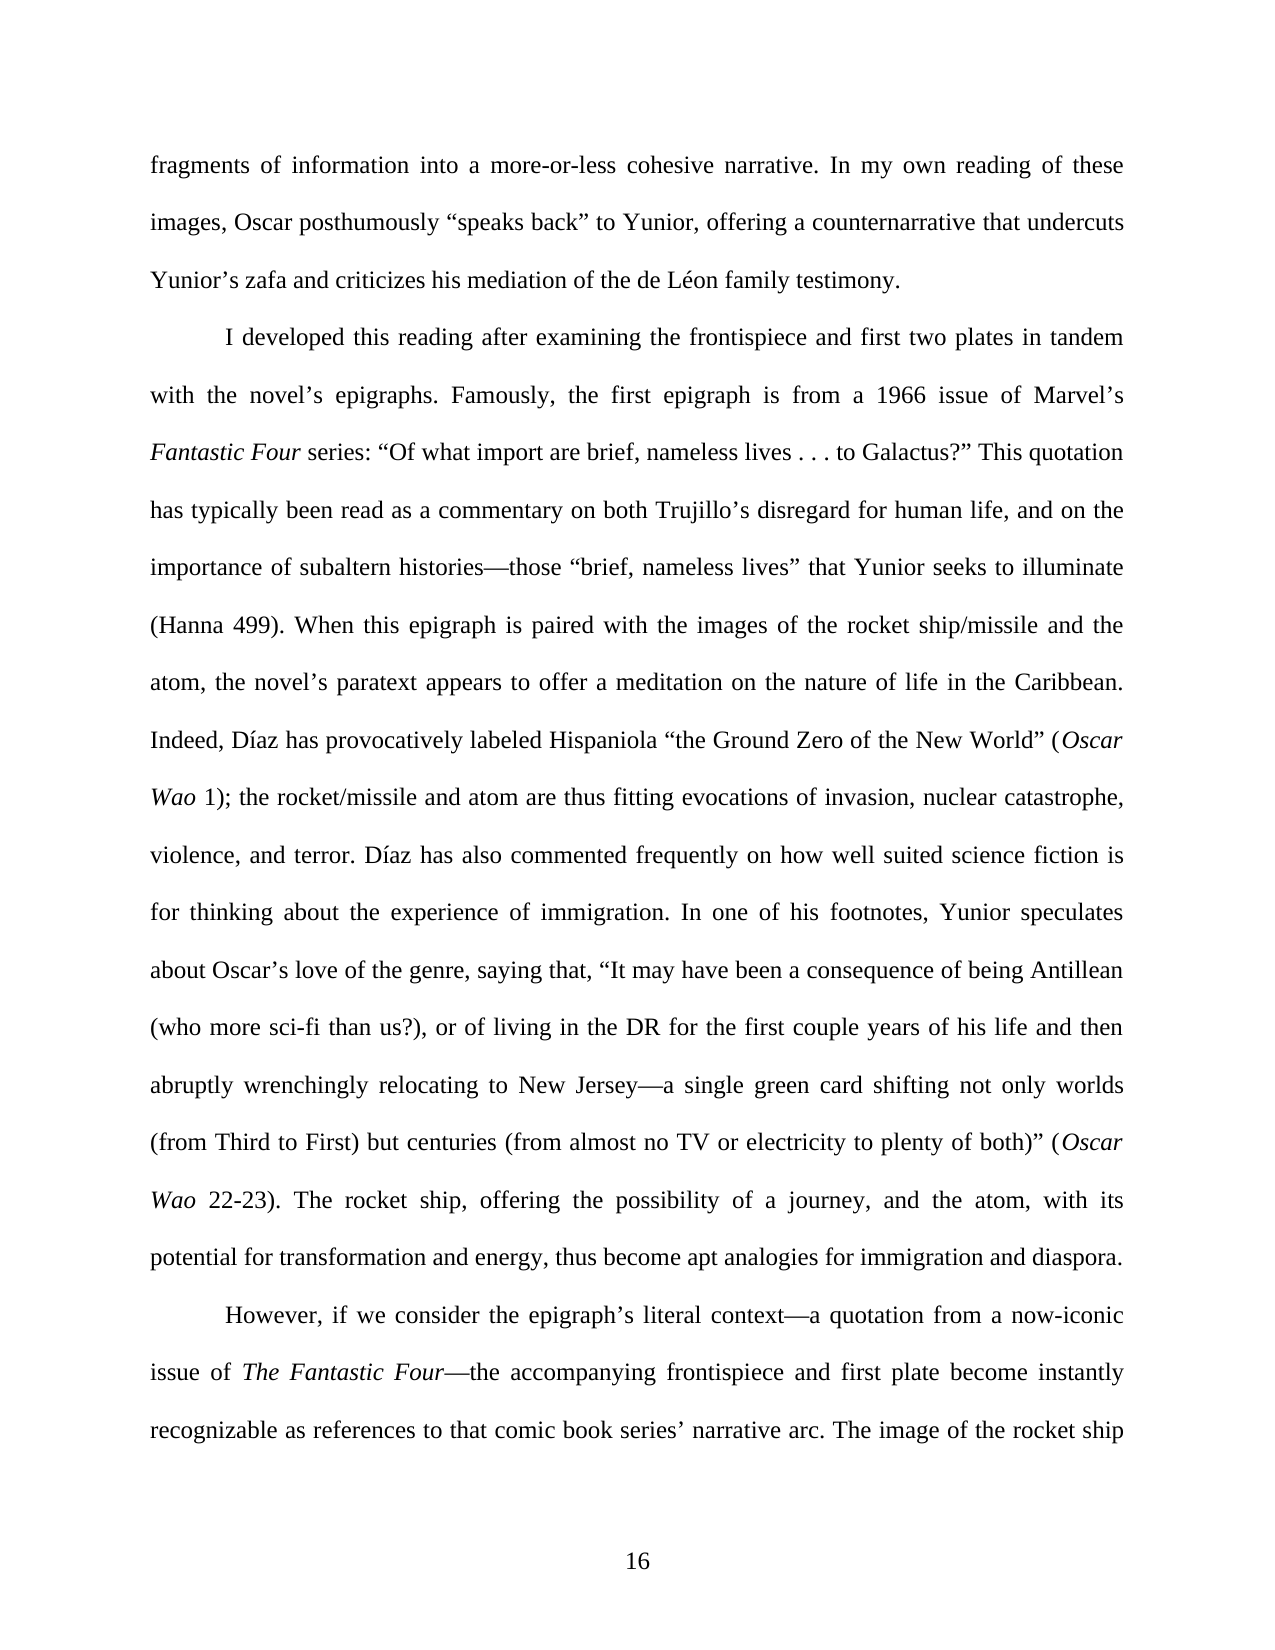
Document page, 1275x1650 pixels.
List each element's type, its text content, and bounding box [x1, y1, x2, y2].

text I developed this reading after examining the frontispiece and first two plates in tandem with the novel’s epigraphs. Famously, the first epigraph is from a 1966 issue of Marvel’s Fantastic Four series: “Of what import are brief, nameless lives . . . to Galactus?” This quotation has typically been read as a commentary on both Trujillo’s disregard for human life, and on the importance of subaltern histories—those “brief, nameless lives” that Yunior seeks to illuminate (Hanna 499). When this epigraph is paired with the images of the rocket ship/missile and the atom, the novel’s paratext appears to offer a meditation on the nature of life in the Caribbean. Indeed, Díaz has provocatively labeled Hispaniola “the Ground Zero of the New World” (Oscar Wao 1); the rocket/missile and atom are thus fitting evocations of invasion, nuclear catastrophe, violence, and terror. Díaz has also commented frequently on how well suited science fiction is for thinking about the experience of immigration. In one of his footnotes, Yunior speculates about Oscar’s love of the genre, saying that, “It may have been a consequence of being Antillean (who more sci-fi than us?), or of living in the DR for the first couple years of his life and then abruptly wrenchingly relocating to New Jersey—a single green card shifting not only worlds (from Third to First) but centuries (from almost no TV or electricity to plenty of both)” (Oscar Wao 22-23). The rocket ship, offering the possibility of a journey, and the atom, with its potential for transformation and energy, thus become apt analogies for immigration and diaspora. [150, 322, 1125, 1271]
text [150, 150, 1125, 294]
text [150, 1300, 1125, 1444]
